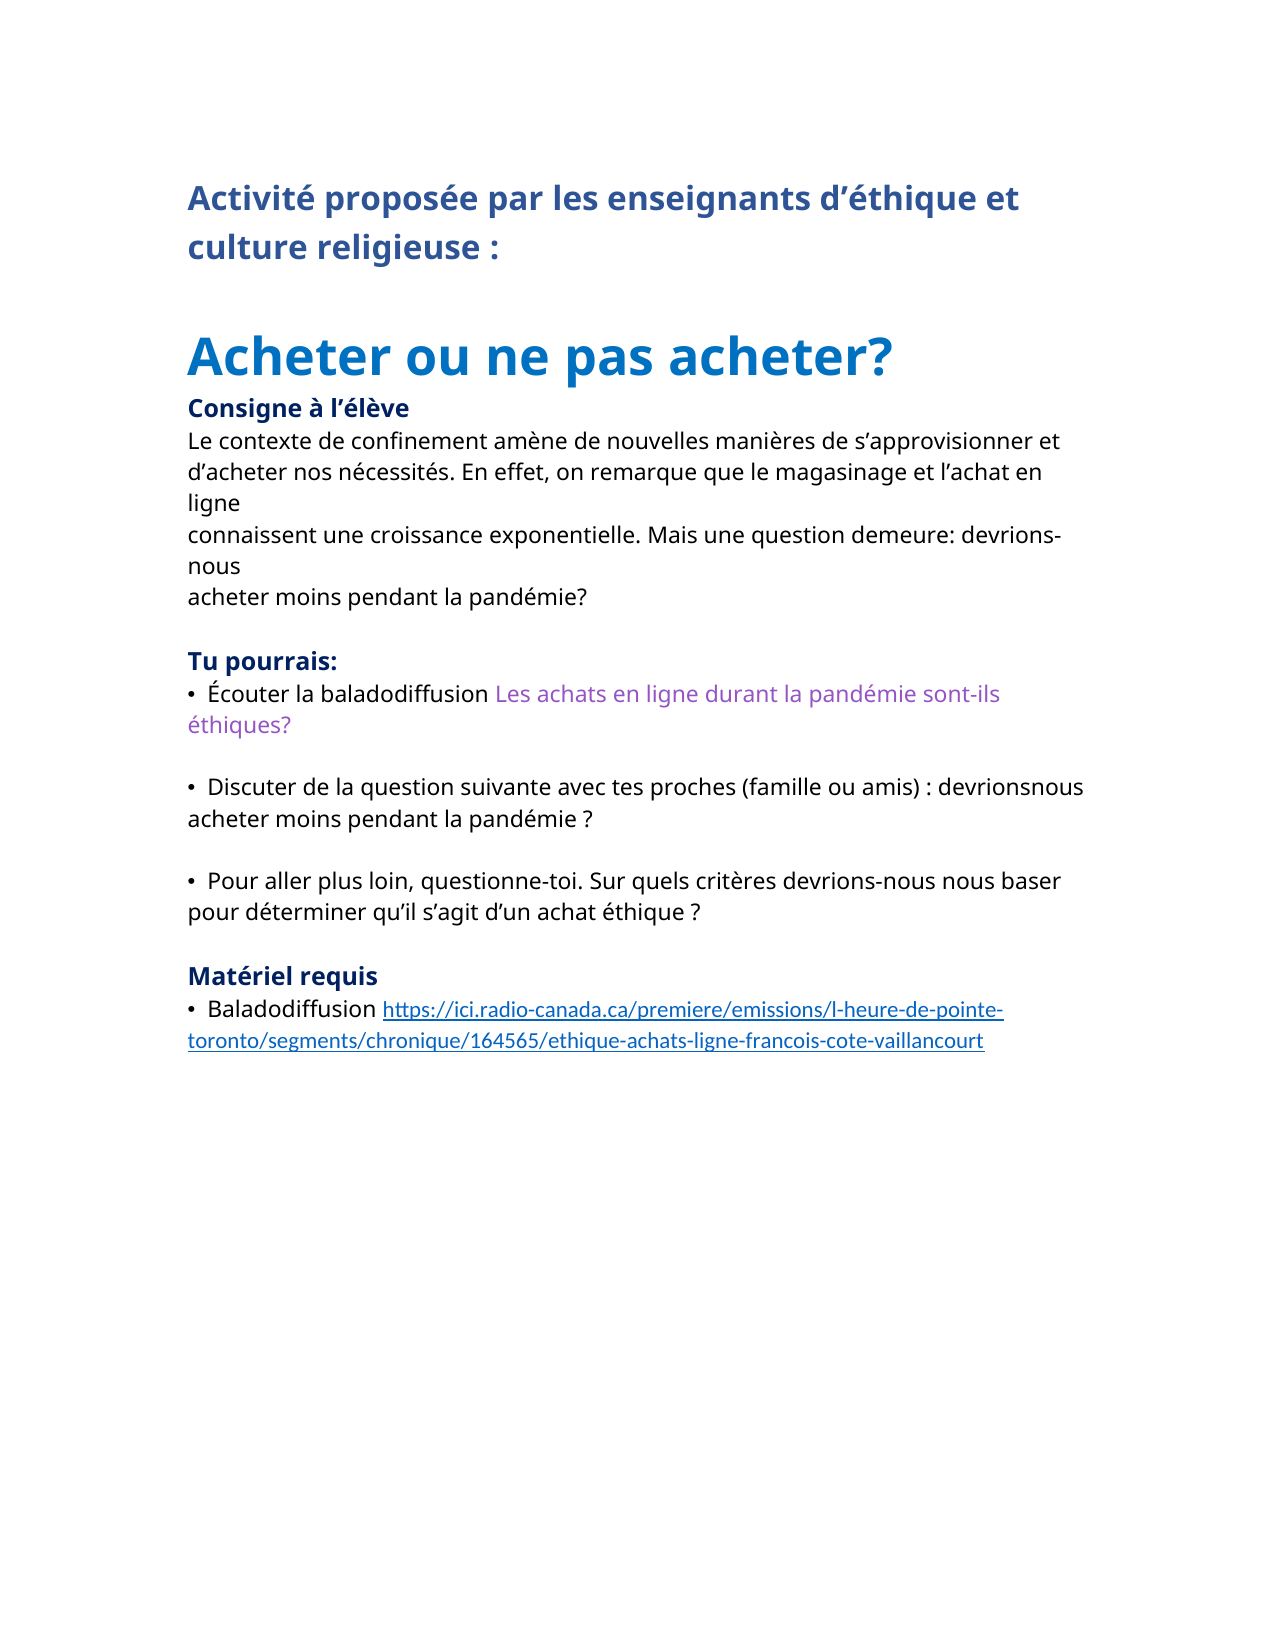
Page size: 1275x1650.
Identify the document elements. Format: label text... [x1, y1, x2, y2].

text Le contexte de confinement amène de nouvelles manières de s’approvisionner et [187, 425, 1087, 456]
text éthiques? [187, 709, 1087, 740]
text acheter moins pendant la pandémie ? [187, 803, 1087, 834]
text Matériel requis [187, 959, 1087, 993]
text acheter moins pendant la pandémie? [187, 581, 1087, 612]
text Tu pourrais: [187, 643, 1087, 678]
text Consigne à l’élève [187, 391, 1087, 425]
text d’acheter nos nécessités. En effet, on remarque que le magasinage et l’achat en ligne [187, 456, 1087, 518]
text Acheter ou ne pas acheter? [187, 320, 1087, 391]
text • Pour aller plus loin, questionne-toi. Sur quels critères devrions-nous nous baser [187, 865, 1087, 896]
subtitle Activité proposée par les enseignants d’éthique et culture religieuse : [187, 175, 1087, 269]
text • Discuter de la question suivante avec tes proches (famille ou amis) : devrionsnous [187, 771, 1087, 803]
text • Baladodiffusion https://ici.radio-canada.ca/premiere/emissions/l-heure-de-pointe-toronto/segments/chronique/164565/ethique-achats-ligne-francois-cote-vaillancourt [187, 993, 1087, 1054]
text connaissent une croissance exponentielle. Mais une question demeure: devrions-nous [187, 518, 1087, 581]
text pour déterminer qu’il s’agit d’un achat éthique ? [187, 896, 1087, 928]
text • Écouter la baladodiffusion Les achats en ligne durant la pandémie sont-ils [187, 678, 1087, 709]
